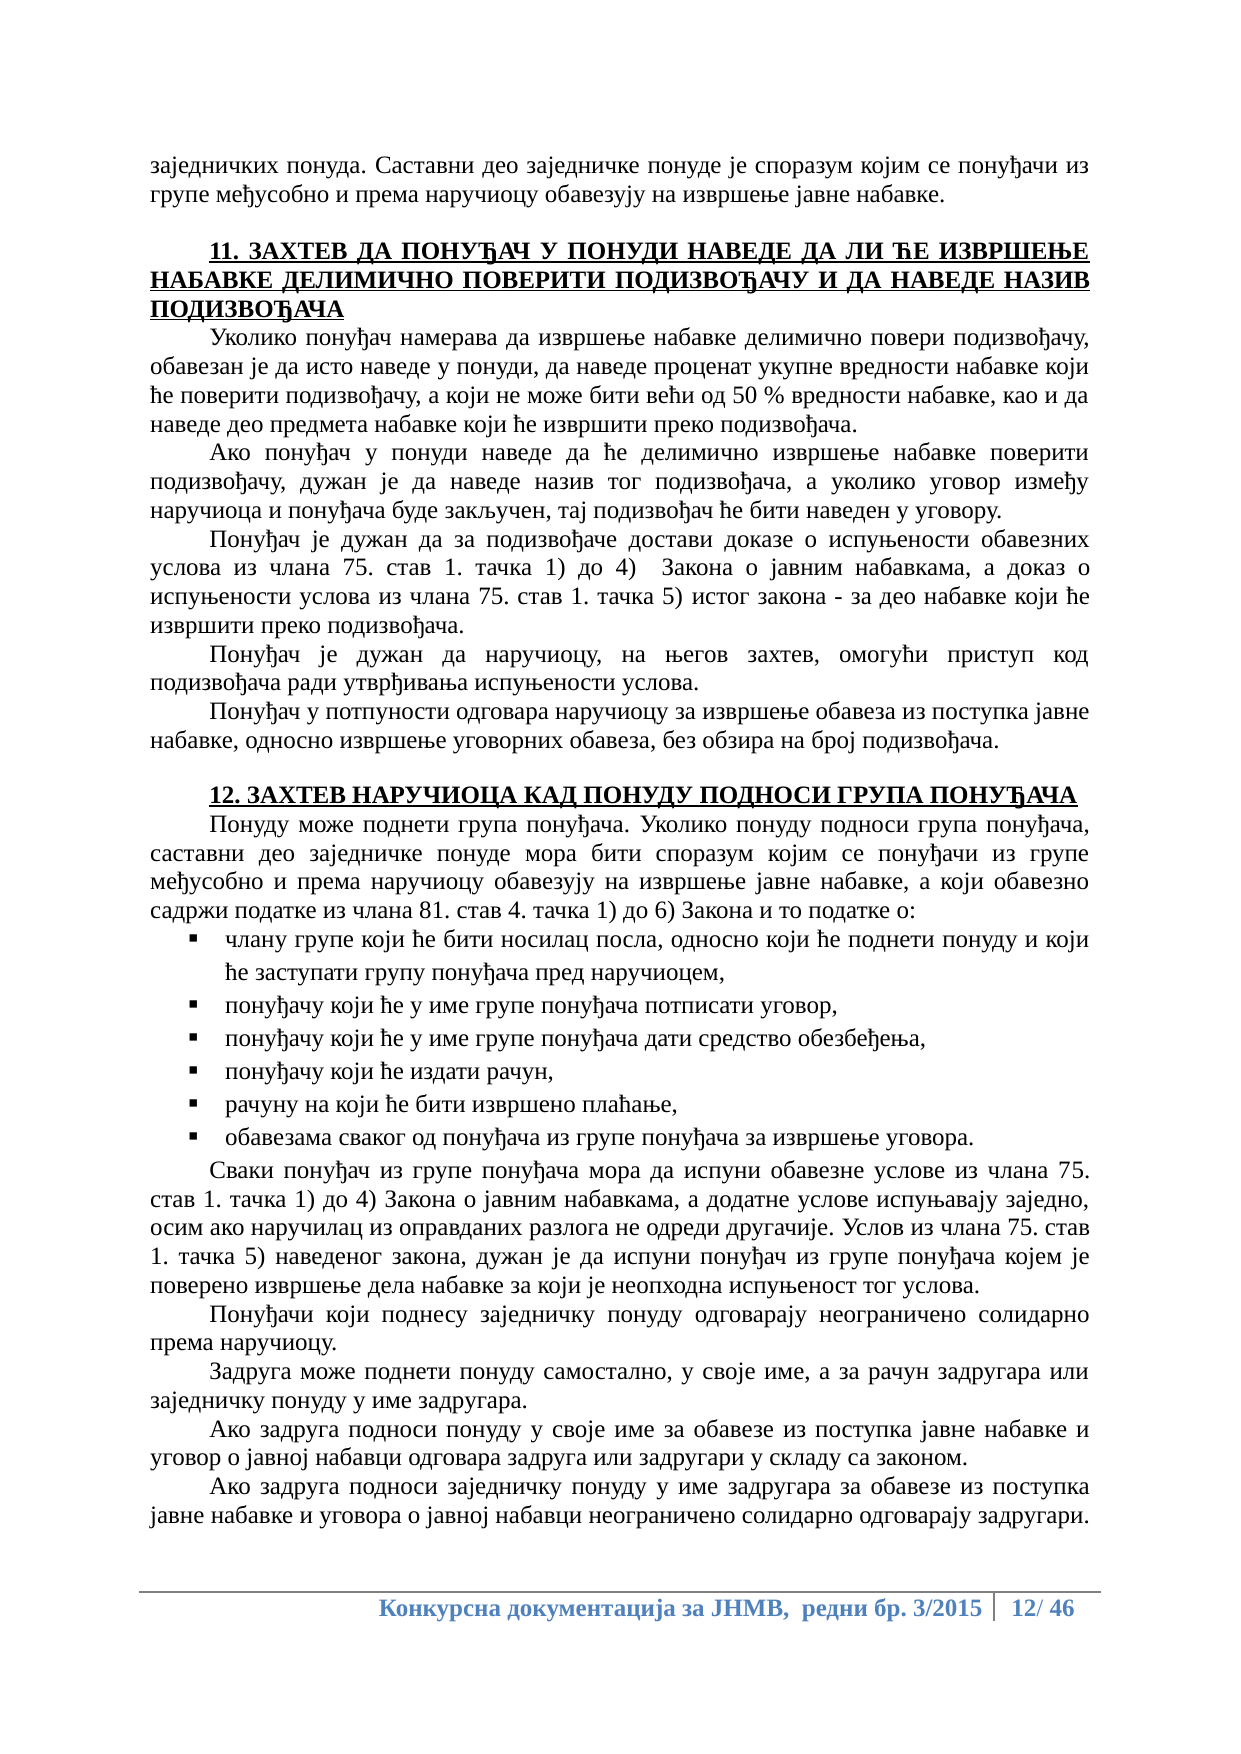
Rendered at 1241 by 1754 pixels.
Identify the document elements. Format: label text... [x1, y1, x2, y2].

list 12. ЗАХТЕВ НАРУЧИОЦА КАД ПОНУДУ ПОДНОСИ ГРУПА ПОНУЂАЧА [150, 780, 1090, 809]
list 11. ЗАХТЕВ ДА ПОНУЂАЧ У ПОНУДИ НАВЕДЕ ДА ЛИ ЋЕ ИЗВРШЕЊЕ НАБАВКЕ ДЕЛИМИЧНО ПОВЕРИТИ подиЗВОЂАЧУ И ДА НАВЕДЕ НАЗИВ подиЗВОЂАЧА [150, 291, 1090, 322]
text Понуђачи који поднесу заједничку понуду одговарају неограничено солидарно према наручиоцу. [150, 1299, 1090, 1356]
list 11. ЗАХТЕВ ДА ПОНУЂАЧ У ПОНУДИ НАВЕДЕ ДА ЛИ ЋЕ ИЗВРШЕЊЕ НАБАВКЕ ДЕЛИМИЧНО ПОВЕРИТИ подиЗВОЂАЧУ И ДА НАВЕДЕ НАЗИВ подиЗВОЂАЧА [150, 236, 1090, 290]
list члану групе који ће бити носилац посла, односно који ће поднети понуду и који ће заступати групу понуђача пред наручиоцем, [187, 924, 1090, 986]
text Ако понуђач у понуди наведе да ће делимично извршење набавке поверити подизвођачу, дужан је да наведе назив тог подизвођача, а уколико уговор између наручиоца и понуђача буде закључен, тај подизвођач ће бити наведен у уговору. [150, 437, 1090, 524]
text Ако задруга подноси понуду у своје име за обавезе из поступка јавне набавке и уговор о јавној набавци одговара задруга или задругари у складу са законом. [150, 1414, 1090, 1471]
list рачуну на који ће бити извршено плаћање, [187, 1089, 1090, 1118]
text Ако задруга подноси заједничку понуду у име задругара за обавезе из поступка јавне набавке и уговора о јавној набавци неограничено солидарно одговарају задругари. [150, 1471, 1090, 1529]
text Понуђач је дужан да наручиоцу, на његов захтев, омогући приступ код подизвођача ради утврђивања испуњености услова. [150, 639, 1090, 696]
text Понуду може поднети група понуђача. Уколико понуду подноси група понуђача, саставни део заједничке понуде мора бити споразум којим се понуђачи из групе међусобно и према наручиоцу обавезују на извршење јавне набавке, а који обавезно садржи податке из члана 81. став 4. тачка 1) до 6) Закона и то податке о: [150, 809, 1090, 924]
list понуђачу који ће у име групе понуђача дати средство обезбеђења, [187, 1023, 1090, 1052]
list понуђачу који ће издати рачун, [187, 1056, 1090, 1085]
text Уколико понуђач намерава да извршење набавке делимично повери подизвођачу, обавезан је да исто наведе у понуди, да наведе проценат укупне вредности набавке који ће поверити подизвођачу, а који не може бити већи од 50 % вредности набавке, као и да наведе део предмета набавке који ће извршити преко подизвођача. [150, 322, 1090, 437]
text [150, 150, 1090, 207]
text Сваки понуђач из групе понуђача мора да испуни обавезне услове из члана 75. став 1. тачка 1) до 4) Закона о јавним набавкама, а додатне услове испуњавају заједно, осим ако наручилац из оправданих разлога не одреди другачије. Услов из члана 75. став 1. тачка 5) наведеног закона, дужан је да испуни понуђач из групе понуђача којем је поверено извршење дела набавке за који је неопходна испуњеност тог услова. [150, 1155, 1090, 1299]
text Задруга може поднети понуду самостално, у своје име, а за рачун задругара или заједничку понуду у име задругара. [150, 1356, 1090, 1414]
text Понуђач је дужан да за подизвођаче достави доказе о испуњености обавезних услова из члана 75. став 1. тачка 1) до 4) Закона о јавним набавкама, а доказ о испуњености услова из члана 75. став 1. тачка 5) истог закона - за део набавке који ће извршити преко подизвођача. [150, 524, 1090, 639]
list обавезама сваког од понуђача из групе понуђача за извршење уговора. [187, 1122, 1090, 1151]
text Понуђач у потпуности одговара наручиоцу за извршење обавеза из поступка јавне набавке, односно извршење уговорних обавеза, без обзира на број подизвођача. [150, 696, 1090, 754]
list понуђачу који ће у име групе понуђача потписати уговор, [187, 990, 1090, 1019]
